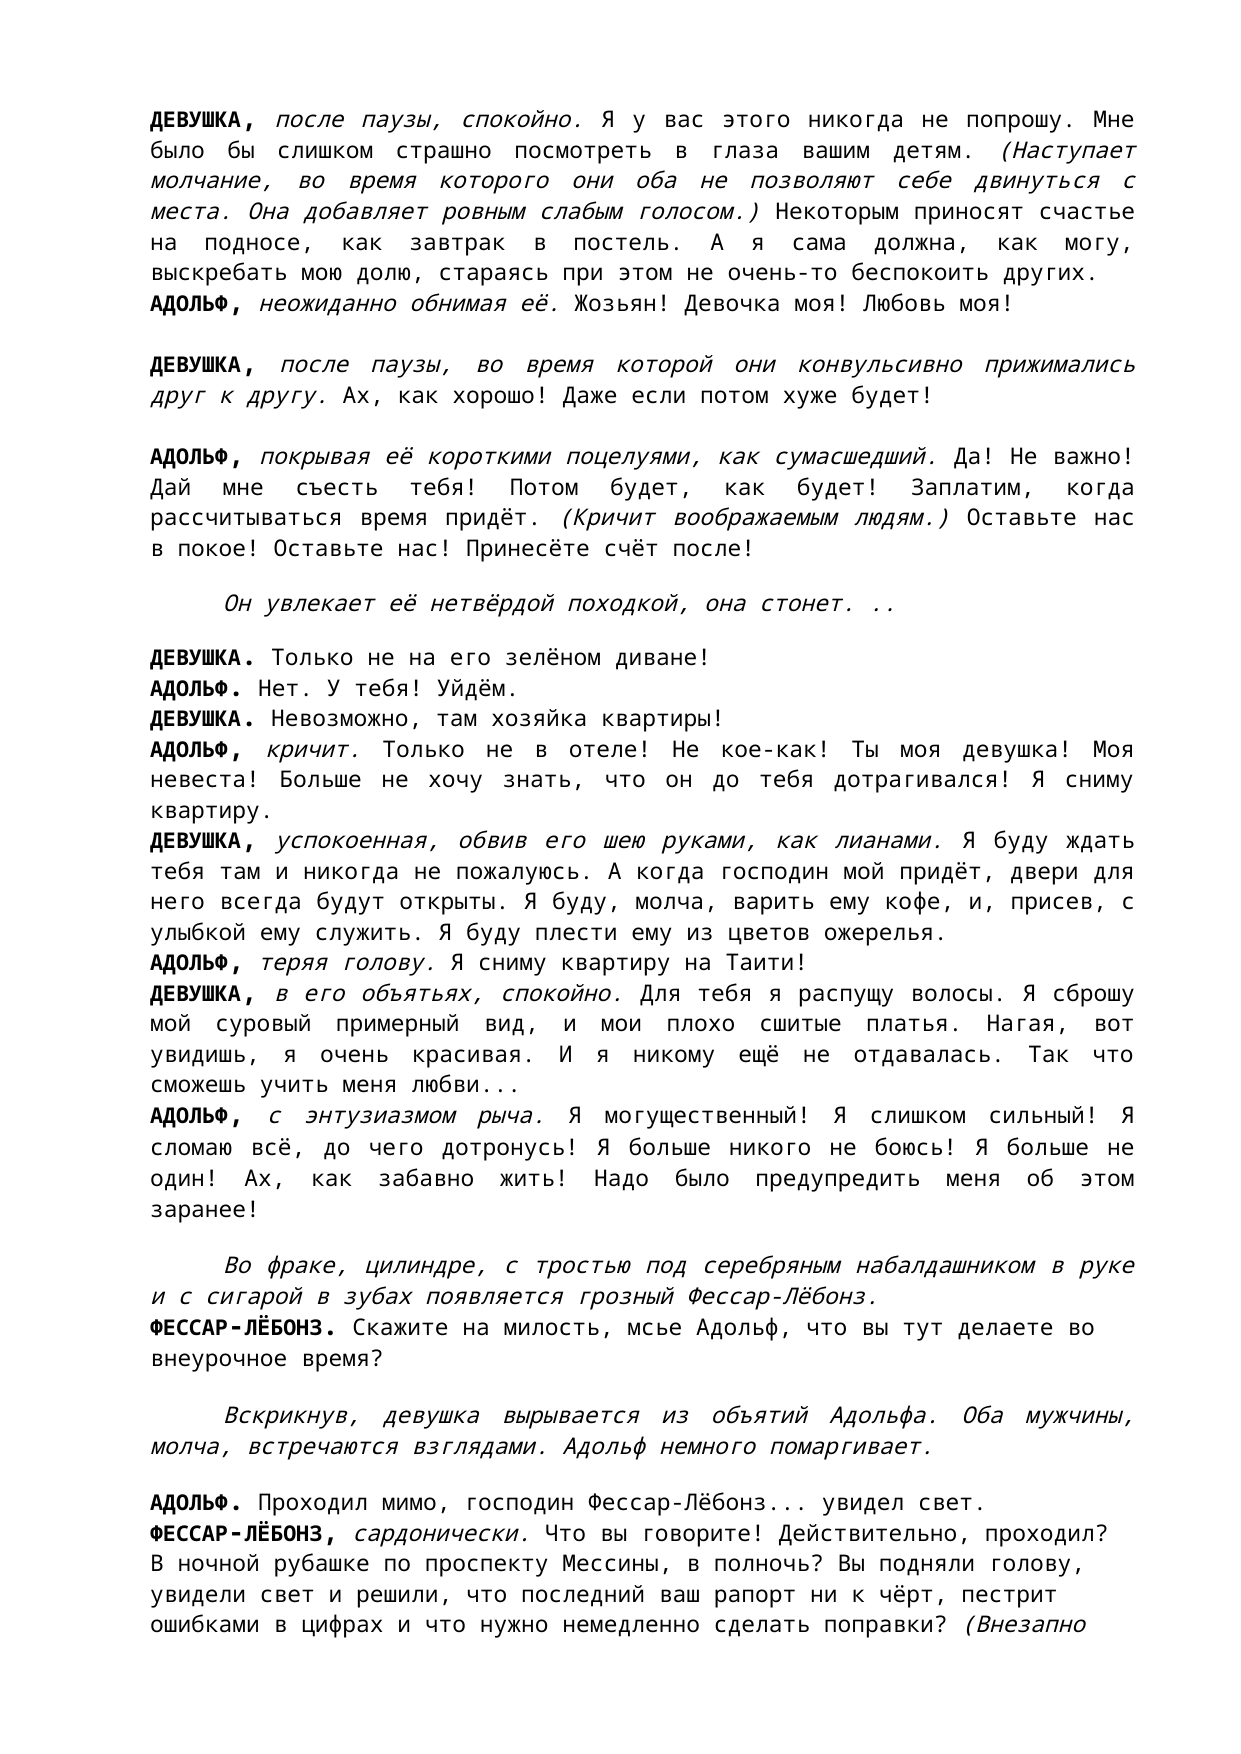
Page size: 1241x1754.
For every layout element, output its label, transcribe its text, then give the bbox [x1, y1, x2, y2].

text адольф, неожиданно обнимая её. Жозьян! Девочка моя! Любовь моя! [150, 287, 1135, 317]
text девушка, успокоенная, обвив его шею руками, как лианами. Я буду ждать тебя там и никогда не пожалуюсь. А когда господин мой придёт, двери для него всегда будут открыты. Я буду, молча, варить ему кофе, и, присев, с улыбкой ему служить. Я буду плести ему из цветов ожерелья. [150, 824, 1135, 946]
text адольф, покрывая её короткими поцелуями, как сумасшедший. Да! Не важно! Дай мне съесть тебя! Потом будет, как будет! Заплатим, когда рассчитываться время придёт. (Кричит воображаемым людям.) Оставьте нас в покое! Оставьте нас! Принесёте счёт после! [150, 440, 1135, 562]
text девушка, после паузы, во время которой они конвульсивно прижимались друг к другу. Ах, как хорошо! Даже если потом хуже будет! [150, 348, 1135, 409]
text Он увлекает её нетвёрдой походкой, она стонет. .. [150, 593, 1137, 616]
text адольф, теряя голову. Я сниму квартиру на Таити! [150, 946, 1137, 977]
text адольф. Проходил мимо, господин Фессар-Лёбонз... увидел свет. [150, 1486, 1135, 1517]
text адольф, с энтузиазмом рыча. Я могущественный! Я слишком сильный! Я сломаю всё, до чего дотронусь! Я больше никого не боюсь! Я больше не один! Ах, как забавно жить! Надо было предупредить меня об этом заранее! [150, 1099, 1135, 1223]
text адольф, кричит. Только не в отеле! Не кое-как! Ты моя девушка! Моя невеста! Больше не хочу знать, что он до тебя дотрагивался! Я сниму квартиру. [150, 733, 1135, 824]
text девушка, в его объятьях, спокойно. Для тебя я распущу волосы. Я сброшу мой суровый примерный вид, и мои плохо сшитые платья. Нагая, вот увидишь, я очень красивая. И я никому ещё не отдавалась. Так что сможешь учить меня любви... [150, 977, 1135, 1099]
text Вскрикнув, девушка вырывается из объятий Адольфа. Оба мужчины, молча, встречаются взглядами. Адольф немного помаргивает. [150, 1399, 1135, 1461]
text девушка. Невозможно, там хозяйка квартиры! [150, 702, 1137, 733]
text девушка. Только не на его зелёном диване! [150, 641, 1137, 672]
text фессар-лёбонз. Скажите на милость, мсье Адольф, что вы тут делаете во внеурочное время? [150, 1310, 1135, 1373]
text девушка, после паузы, спокойно. Я у вас этого никогда не попрошу. Мне было бы слишком страшно посмотреть в глаза вашим детям. (Наступает молчание, во время которого они оба не позволяют себе двинуться с места. Она добавляет ровным слабым голосом.) Некоторым приносят счастье на подносе, как завтрак в постель. А я сама должна, как могу, выскребать мою долю, стараясь при этом не очень-то беспокоить других. [150, 103, 1135, 287]
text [150, 1517, 1135, 1639]
text адольф. Нет. У тебя! Уйдём. [150, 672, 1137, 702]
text Во фраке, цилиндре, с тростью под серебряным набалдашником в руке и с сигарой в зубах появляется грозный Фессар-Лёбонз. [150, 1248, 1135, 1310]
